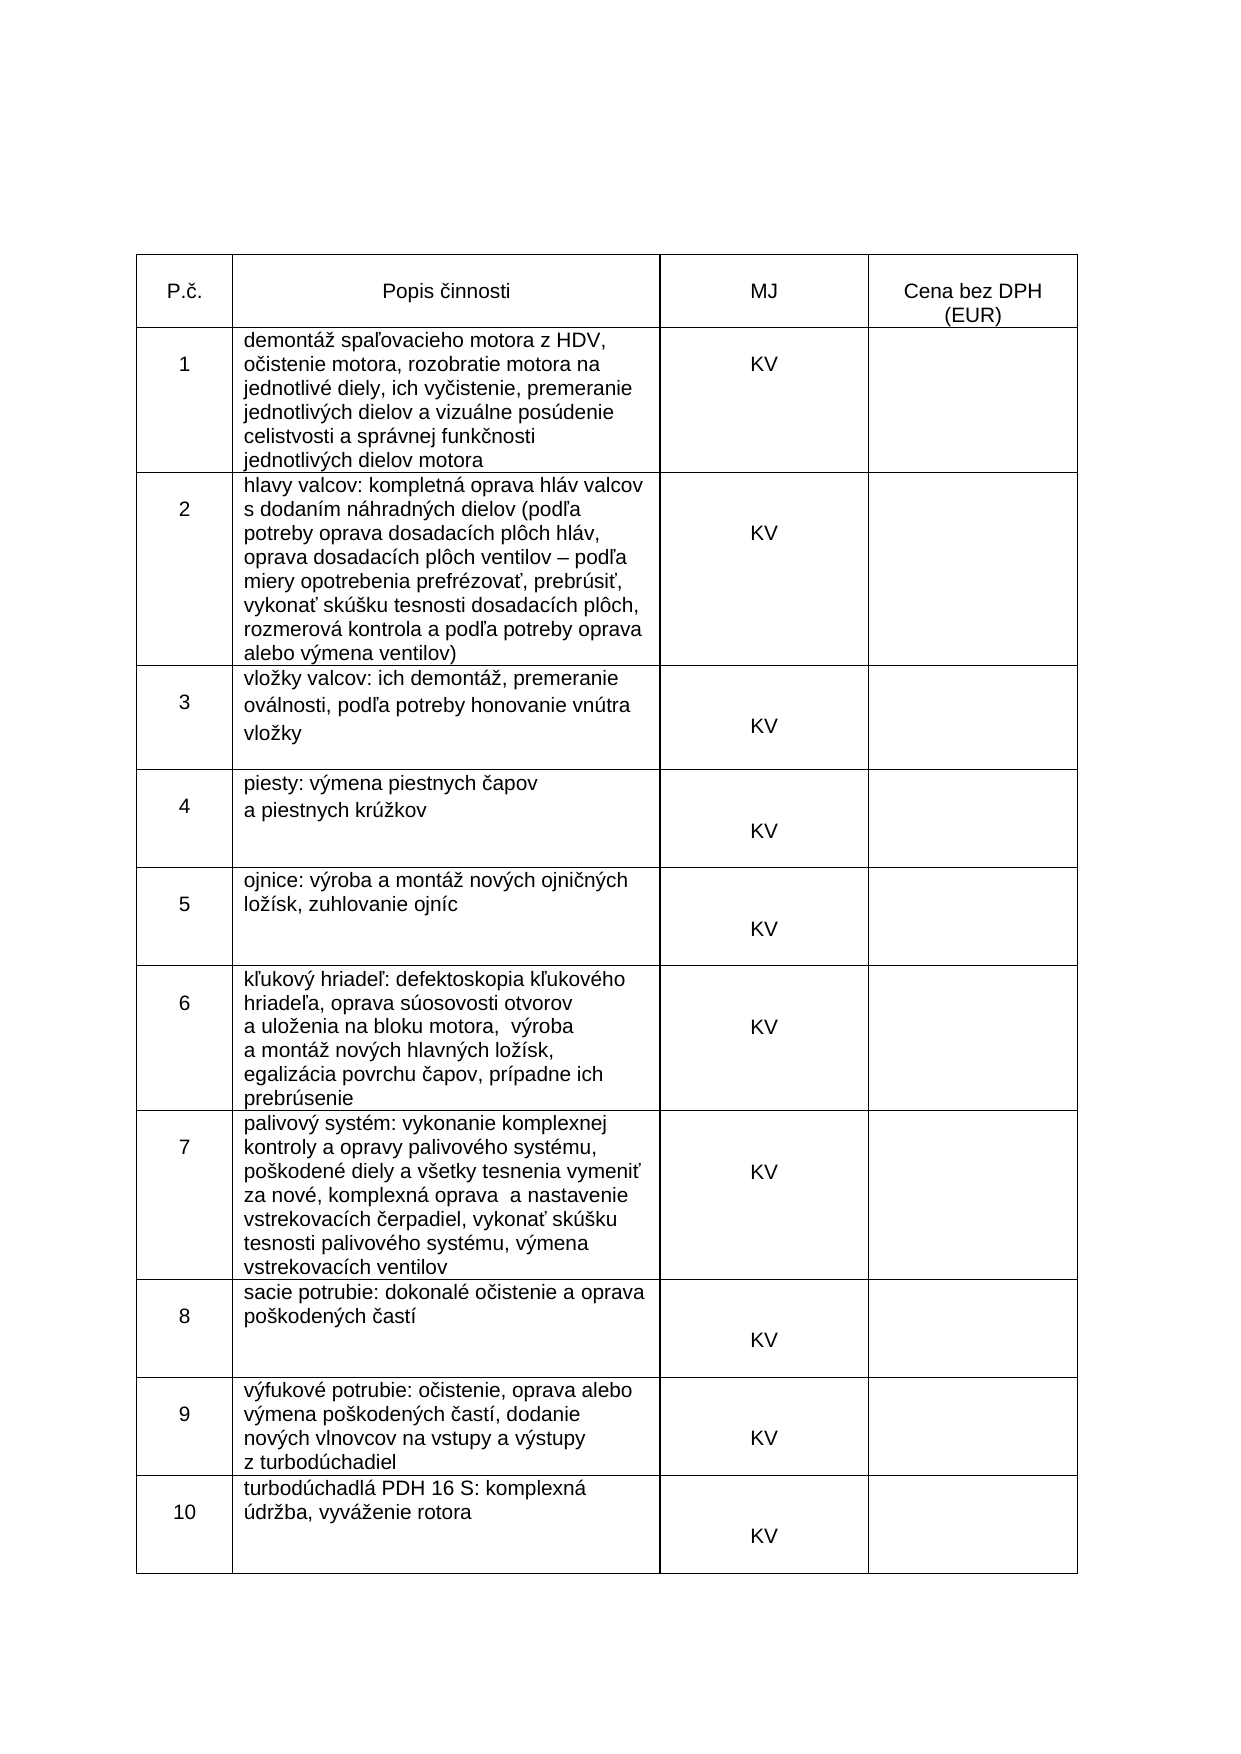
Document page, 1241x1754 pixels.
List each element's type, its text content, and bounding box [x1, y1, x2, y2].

table_cell demontáž spaľovacieho motora z HDV, očistenie motora, rozobratie motora na jednotlivé diely, ich vyčistenie, premeranie jednotlivých dielov a vizuálne posúdenie celistvosti a správnej funkčnosti jednotlivých dielov motora [233, 328, 659, 472]
table_cell 7 [137, 1111, 232, 1279]
table_cell 8 [137, 1280, 232, 1377]
table_cell [869, 1476, 1077, 1573]
table_cell palivový systém: vykonanie komplexnej kontroly a opravy palivového systému, poškodené diely a všetky tesnenia vymeniť za nové, komplexná oprava a nastavenie vstrekovacích čerpadiel, vykonať skúšku tesnosti palivového systému, výmena vstrekovacích ventilov [233, 1111, 659, 1279]
table_cell turbodúchadlá PDH 16 S: komplexná údržba, vyváženie rotora [233, 1476, 659, 1573]
table_cell KV [661, 1378, 868, 1475]
table_cell 3 [137, 666, 232, 769]
table_cell KV [661, 966, 868, 1110]
table_cell 2 [137, 473, 232, 664]
table_cell piesty: výmena piestnych čapov a piestnych krúžkov [233, 770, 659, 867]
table_cell ojnice: výroba a montáž nových ojničných ložísk, zuhlovanie ojníc [233, 868, 659, 965]
table_cell [869, 770, 1077, 867]
table_cell 10 [137, 1476, 232, 1573]
table_cell [869, 966, 1077, 1110]
table_cell výfukové potrubie: očistenie, oprava alebo výmena poškodených častí, dodanie nových vlnovcov na vstupy a výstupy z turbodúchadiel [233, 1378, 659, 1475]
table_cell 9 [137, 1378, 232, 1475]
table_cell KV [661, 770, 868, 867]
table_cell kľukový hriadeľ: defektoskopia kľukového hriadeľa, oprava súosovosti otvorov a uloženia na bloku motora, výroba a montáž nových hlavných ložísk, egalizácia povrchu čapov, prípadne ich prebrúsenie [233, 966, 659, 1110]
table_cell KV [661, 666, 868, 769]
table_cell 6 [137, 966, 232, 1110]
table_header Cena bez DPH (EUR) [869, 255, 1077, 327]
table_cell [869, 666, 1077, 769]
table_cell [869, 473, 1077, 664]
table_cell [869, 868, 1077, 965]
table_cell KV [661, 1111, 868, 1279]
table_cell [869, 328, 1077, 472]
table_cell KV [661, 473, 868, 664]
table_cell [869, 1378, 1077, 1475]
table_cell sacie potrubie: dokonalé očistenie a oprava poškodených častí [233, 1280, 659, 1377]
table_cell [869, 1111, 1077, 1279]
table_cell KV [661, 1476, 868, 1573]
table_cell KV [661, 868, 868, 965]
table_cell hlavy valcov: kompletná oprava hláv valcov s dodaním náhradných dielov (podľa potreby oprava dosadacích plôch hláv, oprava dosadacích plôch ventilov – podľa miery opotrebenia prefrézovať, prebrúsiť, vykonať skúšku tesnosti dosadacích plôch, rozmerová kontrola a podľa potreby oprava alebo výmena ventilov) [233, 473, 659, 664]
table_header MJ [661, 255, 868, 327]
table_header Popis činnosti [233, 255, 659, 327]
table_cell 5 [137, 868, 232, 965]
table_cell 1 [137, 328, 232, 472]
table_cell vložky valcov: ich demontáž, premeranie oválnosti, podľa potreby honovanie vnútra vložky [233, 666, 659, 769]
table_cell 4 [137, 770, 232, 867]
table_cell KV [661, 328, 868, 472]
table_cell [869, 1280, 1077, 1377]
table_header P.č. [137, 255, 232, 327]
table_cell KV [661, 1280, 868, 1377]
